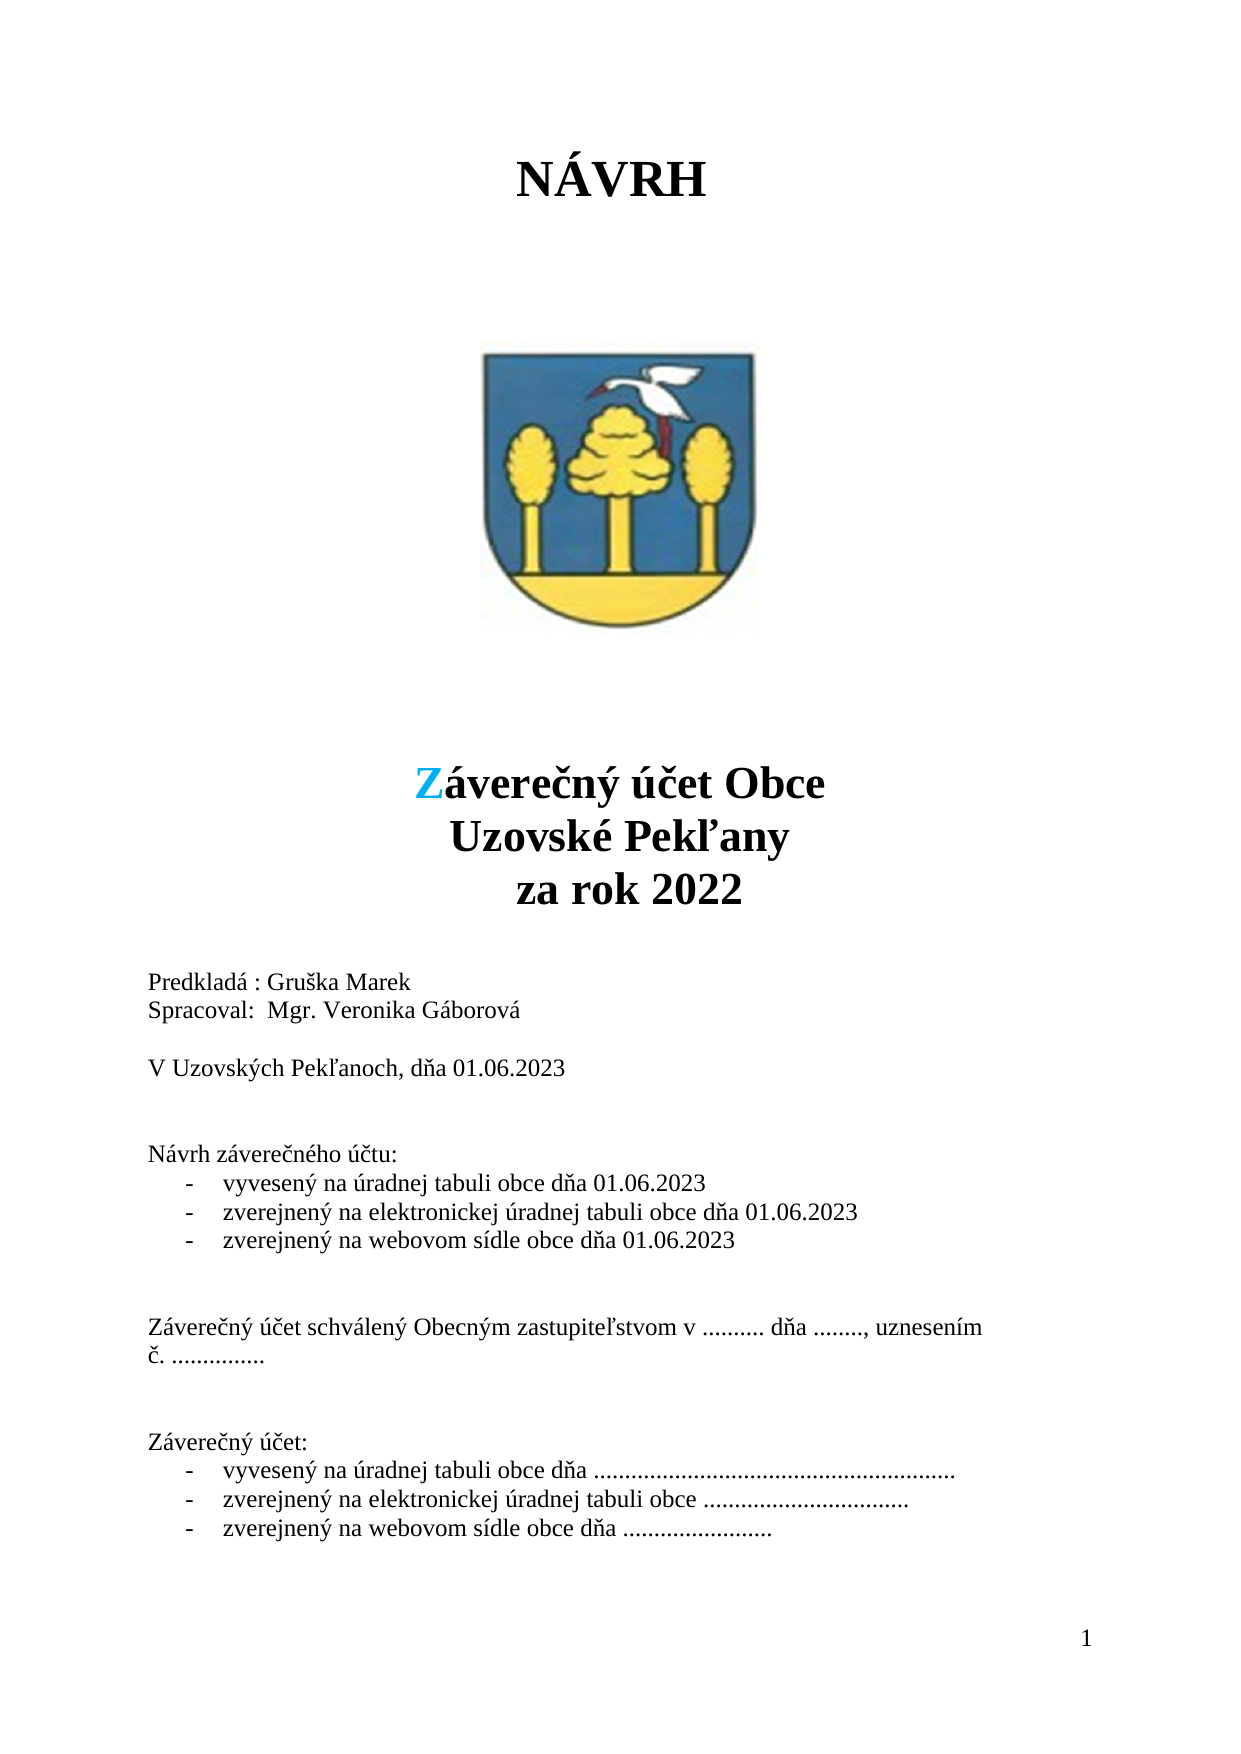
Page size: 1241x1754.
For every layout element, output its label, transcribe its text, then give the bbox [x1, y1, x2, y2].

list zverejnený na elektronickej úradnej tabuli obce ................................. [185, 1484, 1093, 1513]
text Záverečný účet Obce [148, 756, 1093, 809]
text za rok 2022 [148, 861, 1093, 914]
list zverejnený na webovom sídle obce dňa ........................ [185, 1513, 1093, 1542]
text Záverečný účet: [148, 1427, 1093, 1456]
text NÁVRH [443, 148, 1093, 207]
text Spracoval: Mgr. Veronika Gáborová [148, 996, 1093, 1024]
text Záverečný účet schválený Obecným zastupiteľstvom v .......... dňa ........, uznesením č. ............... [148, 1312, 1093, 1369]
list zverejnený na webovom sídle obce dňa 01.06.2023 [185, 1226, 1093, 1254]
list vyvesený na úradnej tabuli obce dňa .......................................................... [185, 1456, 1093, 1484]
text V Uzovských Pekľanoch, dňa 01.06.2023 [148, 1053, 1093, 1082]
list zverejnený na elektronickej úradnej tabuli obce dňa 01.06.2023 [185, 1197, 1093, 1226]
text Uzovské Pekľany [148, 809, 1093, 861]
list vyvesený na úradnej tabuli obce dňa 01.06.2023 [185, 1168, 1093, 1197]
picture [480, 341, 761, 633]
text Návrh záverečného účtu: [148, 1139, 1093, 1168]
text Predkladá : Gruška Marek [148, 967, 1093, 996]
